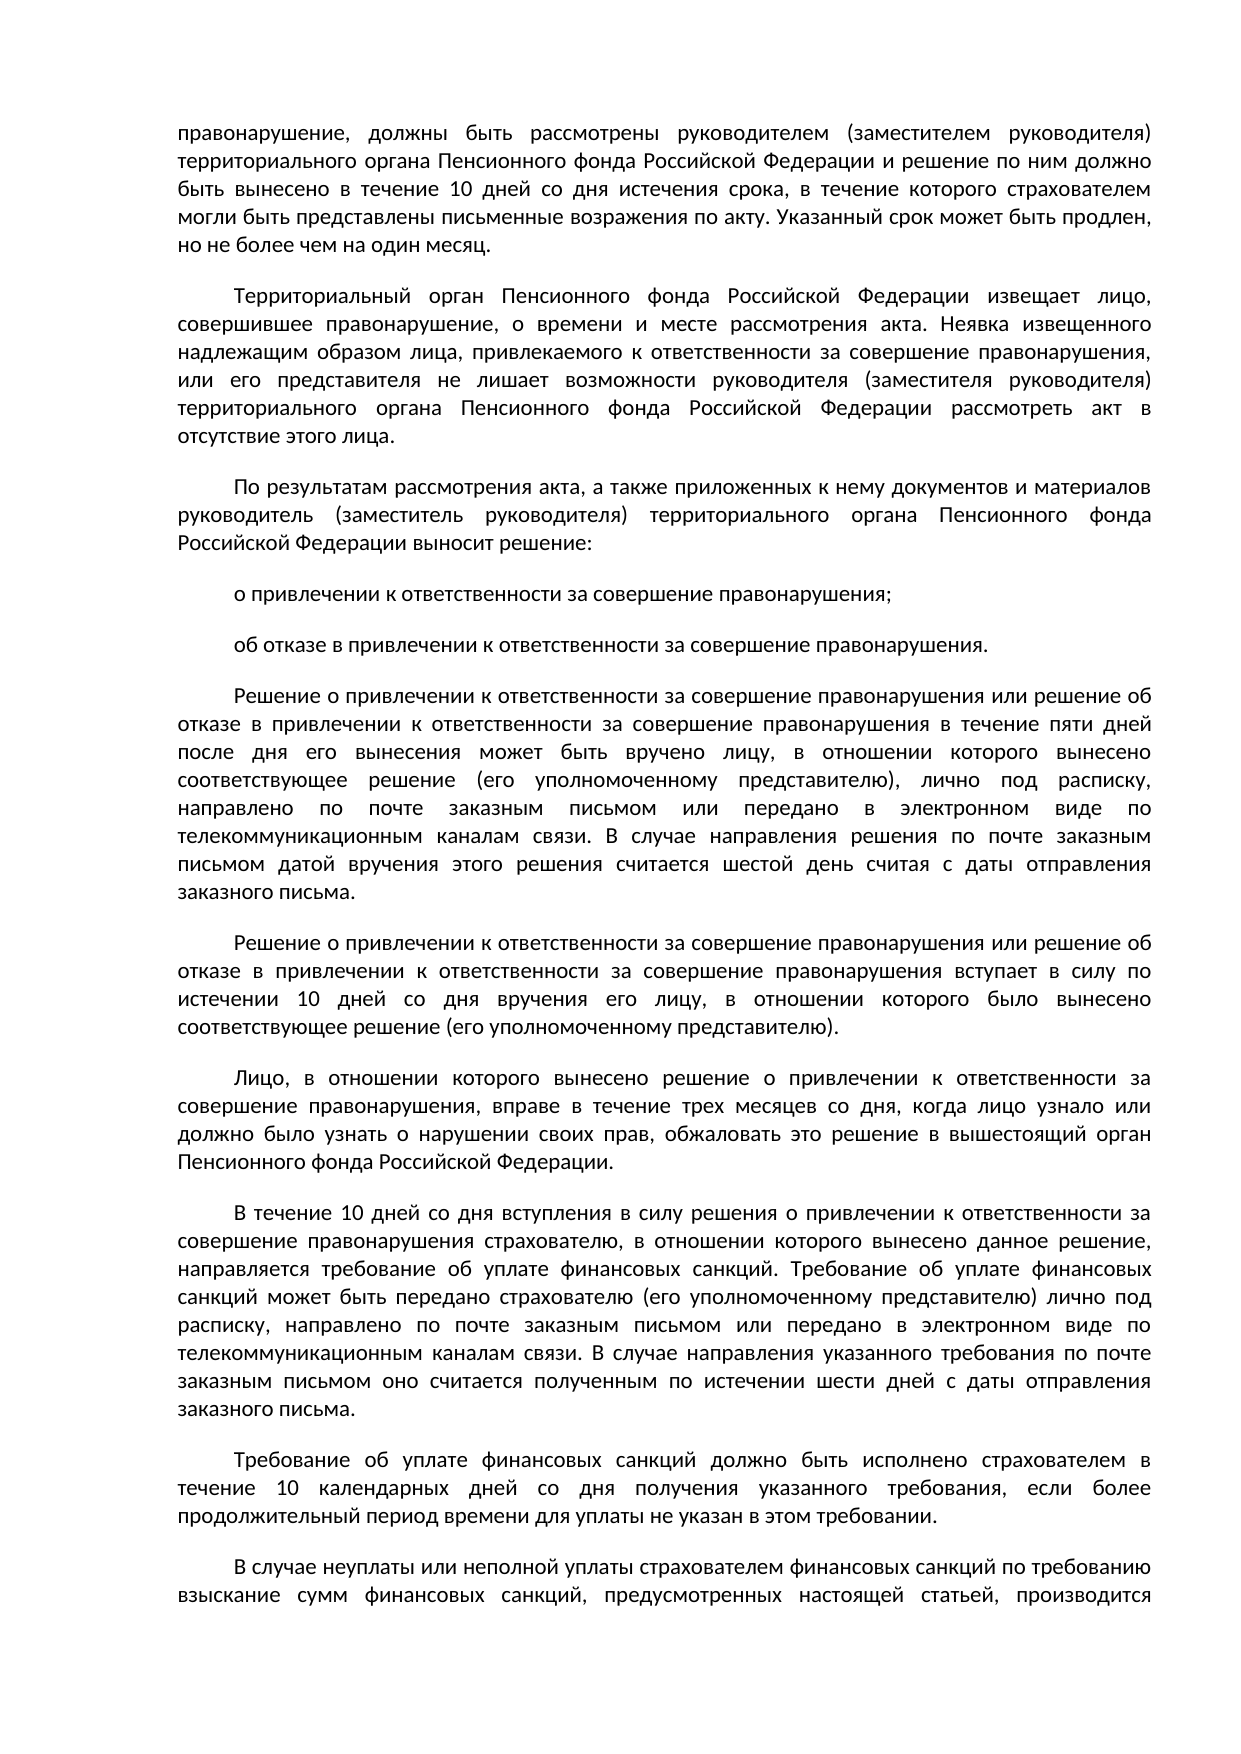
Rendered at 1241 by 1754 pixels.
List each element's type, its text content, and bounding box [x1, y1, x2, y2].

text Решение о привлечении к ответственности за совершение правонарушения или решение об отказе в привлечении к ответственности за совершение правонарушения вступает в силу по истечении 10 дней со дня вручения его лицу, в отношении которого было вынесено соответствующее решение (его уполномоченному представителю). [177, 928, 1152, 1040]
text Решение о привлечении к ответственности за совершение правонарушения или решение об отказе в привлечении к ответственности за совершение правонарушения в течение пяти дней после дня его вынесения может быть вручено лицу, в отношении которого вынесено соответствующее решение (его уполномоченному представителю), лично под расписку, направлено по почте заказным письмом или передано в электронном виде по телекоммуникационным каналам связи. В случае направления решения по почте заказным письмом датой вручения этого решения считается шестой день считая с даты отправления заказного письма. [177, 681, 1152, 905]
text об отказе в привлечении к ответственности за совершение правонарушения. [177, 630, 1152, 658]
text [177, 1552, 1152, 1608]
text В течение 10 дней со дня вступления в силу решения о привлечении к ответственности за совершение правонарушения страхователю, в отношении которого вынесено данное решение, направляется требование об уплате финансовых санкций. Требование об уплате финансовых санкций может быть передано страхователю (его уполномоченному представителю) лично под расписку, направлено по почте заказным письмом или передано в электронном виде по телекоммуникационным каналам связи. В случае направления указанного требования по почте заказным письмом оно считается полученным по истечении шести дней с даты отправления заказного письма. [177, 1198, 1152, 1422]
text о привлечении к ответственности за совершение правонарушения; [177, 579, 1152, 607]
text Территориальный орган Пенсионного фонда Российской Федерации извещает лицо, совершившее правонарушение, о времени и месте рассмотрения акта. Неявка извещенного надлежащим образом лица, привлекаемого к ответственности за совершение правонарушения, или его представителя не лишает возможности руководителя (заместителя руководителя) территориального органа Пенсионного фонда Российской Федерации рассмотреть акт в отсутствие этого лица. [177, 281, 1152, 449]
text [177, 118, 1152, 258]
text Лицо, в отношении которого вынесено решение о привлечении к ответственности за совершение правонарушения, вправе в течение трех месяцев со дня, когда лицо узнало или должно было узнать о нарушении своих прав, обжаловать это решение в вышестоящий орган Пенсионного фонда Российской Федерации. [177, 1063, 1152, 1175]
text Требование об уплате финансовых санкций должно быть исполнено страхователем в течение 10 календарных дней со дня получения указанного требования, если более продолжительный период времени для уплаты не указан в этом требовании. [177, 1445, 1152, 1529]
text По результатам рассмотрения акта, а также приложенных к нему документов и материалов руководитель (заместитель руководителя) территориального органа Пенсионного фонда Российской Федерации выносит решение: [177, 472, 1152, 556]
